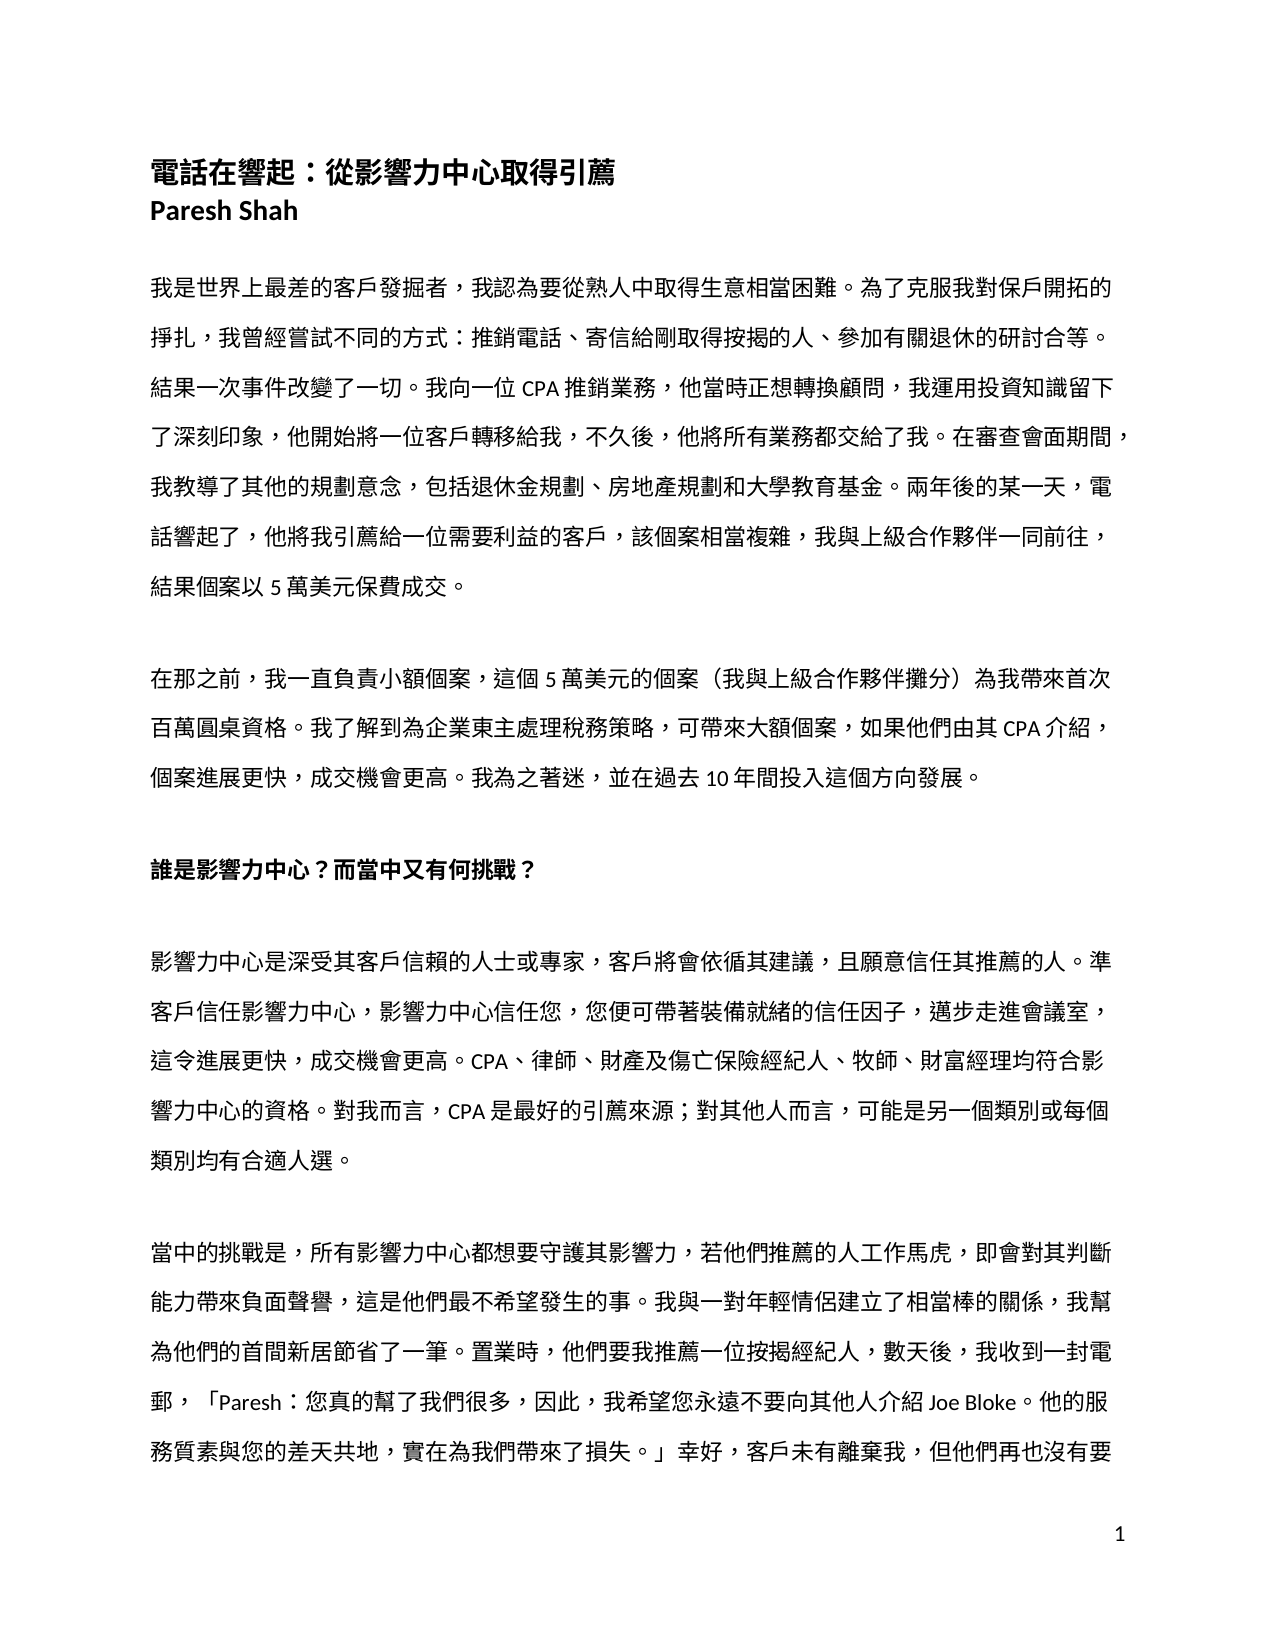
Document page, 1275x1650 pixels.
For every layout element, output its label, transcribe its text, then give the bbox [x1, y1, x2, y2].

text 電話在響起：從影響力中心取得引薦 [150, 150, 1125, 192]
text 在那之前，我一直負責小額個案，這個 5 萬美元的個案（我與上級合作夥伴攤分）為我帶來首次百萬圓桌資格。我了解到為企業東主處理稅務策略，可帶來大額個案，如果他們由其 CPA 介紹，個案進展更快，成交機會更高。我為之著迷，並在過去 10 年間投入這個方向發展。 [150, 660, 1125, 793]
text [150, 1234, 1125, 1467]
text 誰是影響力中心？而當中又有何挑戰？ [150, 852, 1125, 885]
text 影響力中心是深受其客戶信賴的人士或專家，客戶將會依循其建議，且願意信任其推薦的人。準客戶信任影響力中心，影響力中心信任您，您便可帶著裝備就緒的信任因子，邁步走進會議室，這令進展更快，成交機會更高。CPA、律師、財產及傷亡保險經紀人、牧師、財富經理均符合影響力中心的資格。對我而言，CPA 是最好的引薦來源；對其他人而言，可能是另一個類別或每個類別均有合適人選。 [150, 943, 1125, 1176]
text 我是世界上最差的客戶發掘者，我認為要從熟人中取得生意相當困難。為了克服我對保戶開拓的掙扎，我曾經嘗試不同的方式：推銷電話、寄信給剛取得按揭的人、參加有關退休的研討合等。結果一次事件改變了一切。我向一位 CPA 推銷業務，他當時正想轉換顧問，我運用投資知識留下了深刻印象，他開始將一位客戶轉移給我，不久後，他將所有業務都交給了我。在審查會面期間，我教導了其他的規劃意念，包括退休金規劃、房地產規劃和大學教育基金。兩年後的某一天，電話響起了，他將我引薦給一位需要利益的客戶，該個案相當複雜，我與上級合作夥伴一同前往，結果個案以 5 萬美元保費成交。 [150, 270, 1125, 602]
text Paresh Shah [150, 192, 1125, 228]
